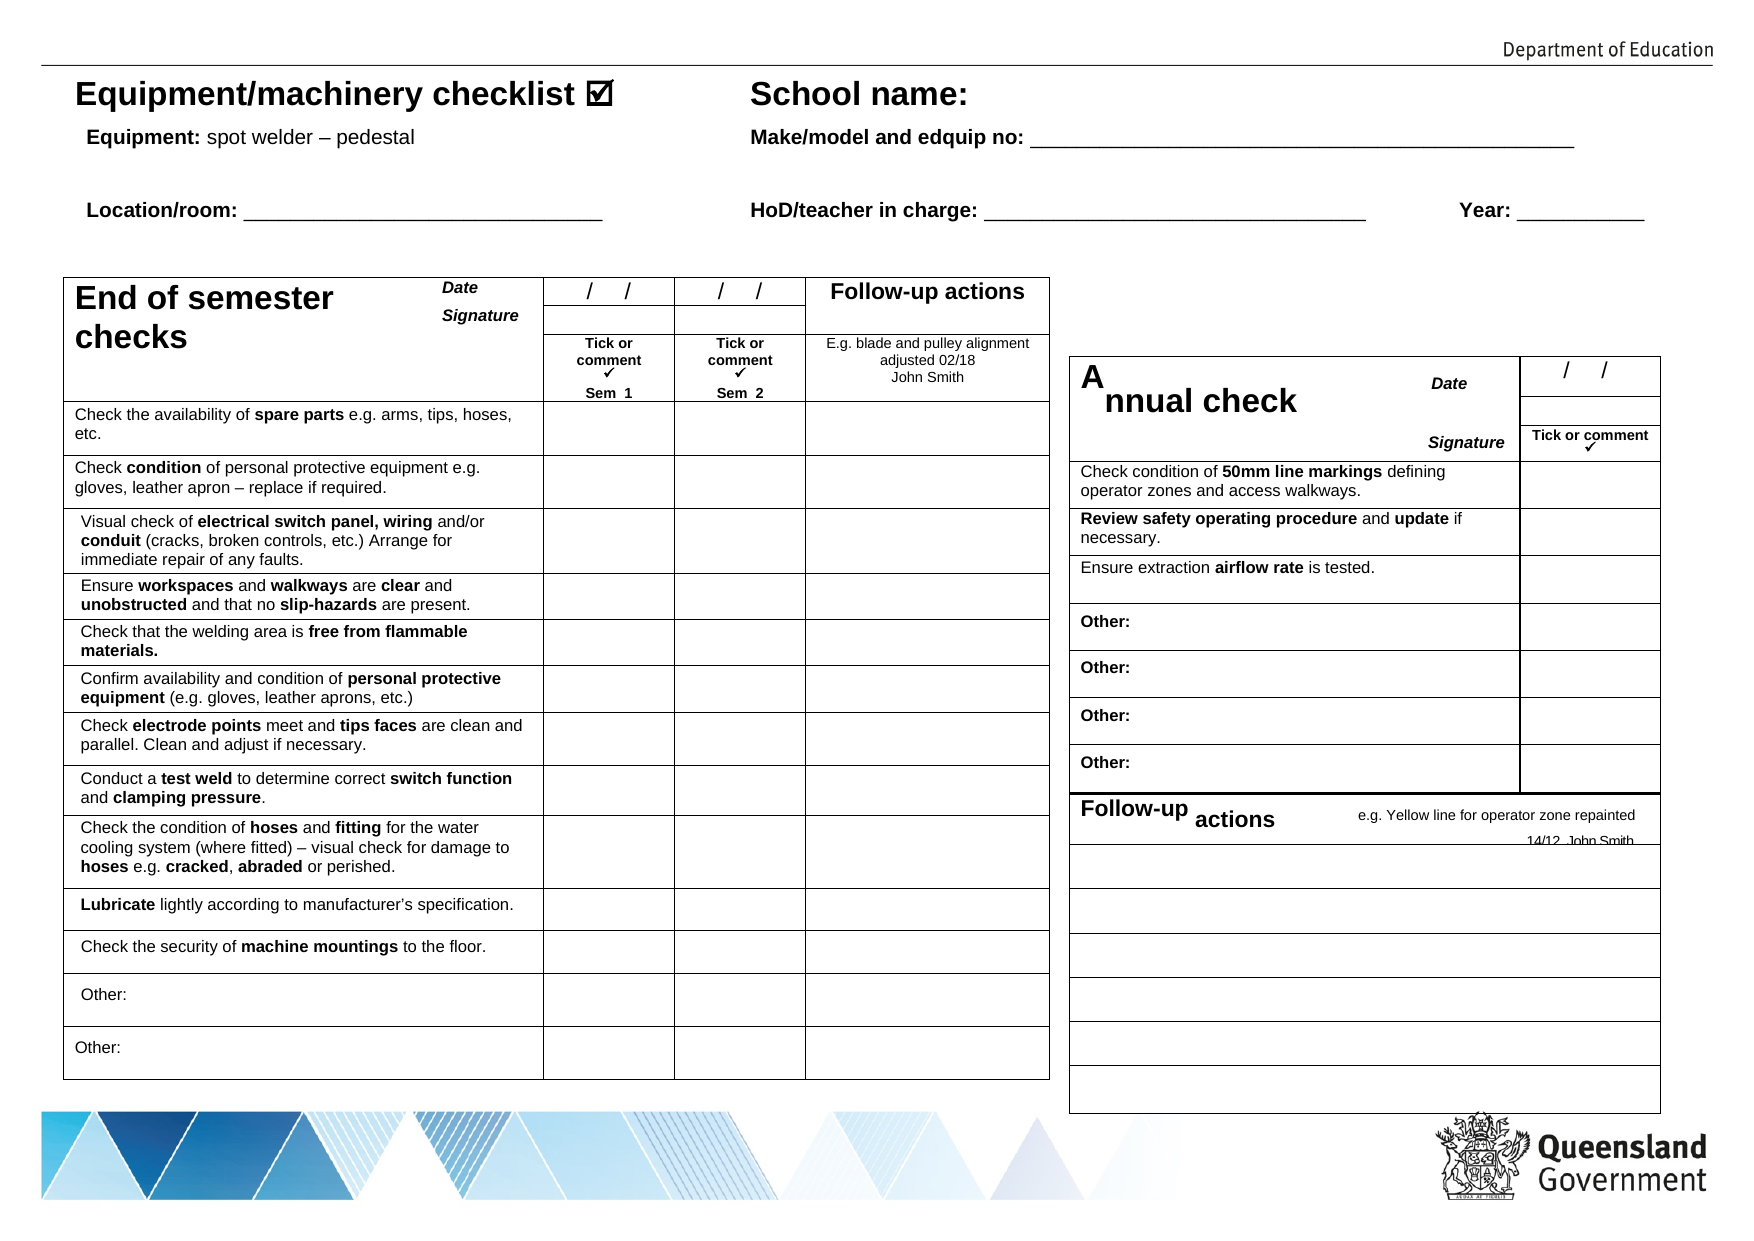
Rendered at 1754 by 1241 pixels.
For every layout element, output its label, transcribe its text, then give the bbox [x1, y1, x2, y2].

table_cell Review safety operating procedure and update if necessary. [1070, 509, 1519, 555]
table_header / / [544, 278, 674, 304]
table_cell [806, 931, 1049, 973]
table_cell Sem 1 [544, 384, 674, 401]
table_header Annual check Date Signature [1070, 357, 1519, 461]
table_cell Check the availability of spare parts e.g. arms, tips, hoses, etc. [64, 402, 543, 455]
table_cell [675, 816, 805, 888]
table_cell Tick or comment [1521, 426, 1660, 461]
table_cell Follow-up actions e.g. Yellow line for operator zone repainted 14/12 John Smith [1070, 795, 1660, 844]
picture [0, 0, 1754, 83]
table_header Follow-up actions [806, 278, 1049, 334]
table_cell Check electrode points meet and tips faces are clean and parallel. Clean and adjust if necessary. [64, 713, 543, 765]
table_cell [1521, 651, 1660, 697]
table_cell [806, 766, 1049, 815]
table_cell Sem 2 [675, 384, 805, 401]
table_cell Check that the welding area is free from flammable materials. [64, 620, 543, 665]
table_cell [806, 574, 1049, 619]
table_cell [675, 713, 805, 765]
table_cell [544, 816, 674, 888]
table_cell Other: [1070, 604, 1519, 650]
table_cell [544, 931, 674, 973]
table_cell [1070, 978, 1660, 1021]
table_cell E.g. blade and pulley alignment adjusted 02/18 John Smith [806, 335, 1049, 401]
table_cell [544, 306, 674, 334]
table_header End of semester checks [64, 278, 431, 401]
table_cell Conduct a test weld to determine correct switch function and clamping pressure. [64, 766, 543, 815]
table_cell Tick or comment [675, 335, 805, 383]
table_cell [806, 974, 1049, 1026]
table_cell [544, 889, 674, 930]
table_cell [806, 889, 1049, 930]
table_cell Check the condition of hoses and fitting for the water cooling system (where fitted) – visual check for damage to hoses e.g. cracked, abraded or perished. [64, 816, 543, 888]
table_cell Other: [64, 974, 543, 1026]
table_cell Ensure extraction airflow rate is tested. [1070, 556, 1519, 602]
table_cell Confirm availability and condition of personal protective equipment (e.g. gloves, leather aprons, etc.) [64, 666, 543, 712]
table_cell Lubricate lightly according to manufacturer’s specification. [64, 889, 543, 930]
table_cell [1521, 698, 1660, 744]
table_cell Visual check of electrical switch panel, wiring and/or conduit (cracks, broken controls, etc.) Arrange for immediate repair of any faults. [64, 509, 543, 573]
table_cell Ensure workspaces and walkways are clear and unobstructed and that no slip-hazards are present. [64, 574, 543, 619]
table_cell [806, 509, 1049, 573]
table_cell [675, 766, 805, 815]
table_cell [544, 1027, 674, 1079]
table_cell [544, 574, 674, 619]
table_cell [1070, 1022, 1660, 1065]
table_cell [1521, 556, 1660, 602]
table_cell [675, 974, 805, 1026]
table_cell [1521, 604, 1660, 650]
table_cell [1070, 889, 1660, 932]
table_cell [544, 620, 674, 665]
table_cell [675, 931, 805, 973]
table_cell [544, 402, 674, 455]
table_cell [544, 974, 674, 1026]
table_cell [675, 402, 805, 455]
table_cell Check condition of personal protective equipment e.g. gloves, leather apron – replace if required. [64, 456, 543, 508]
table_cell Other: [1070, 698, 1519, 744]
table_cell [544, 456, 674, 508]
table_cell [1521, 509, 1660, 555]
table_cell [1521, 397, 1660, 425]
table_cell Check the security of machine mountings to the floor. [64, 931, 543, 973]
table_cell [806, 620, 1049, 665]
table_cell [806, 402, 1049, 455]
table_header / / [675, 278, 805, 304]
picture [0, 1081, 1747, 1241]
table_cell [806, 456, 1049, 508]
table_cell Other: [1070, 745, 1519, 792]
table_cell [544, 766, 674, 815]
table_cell [1521, 462, 1660, 508]
table_cell [1521, 745, 1660, 792]
table_cell [1070, 934, 1660, 977]
table_cell [675, 306, 805, 334]
table_cell [806, 816, 1049, 888]
table_cell [806, 666, 1049, 712]
table_cell [544, 509, 674, 573]
table_cell [806, 1027, 1049, 1079]
table_header / / [1521, 357, 1660, 396]
table_cell [675, 666, 805, 712]
table_cell [675, 1027, 805, 1079]
table_cell [1070, 1066, 1660, 1113]
table_cell [675, 620, 805, 665]
table_cell [544, 666, 674, 712]
table_cell [675, 574, 805, 619]
table_header Date [431, 278, 543, 304]
table_cell Other: [1070, 651, 1519, 697]
table_cell [675, 509, 805, 573]
table_cell Check condition of 50mm line markings defining operator zones and access walkways. [1070, 462, 1519, 508]
table_cell Signature [431, 305, 543, 401]
table_cell [675, 889, 805, 930]
table_cell [544, 713, 674, 765]
table_cell [675, 456, 805, 508]
table_cell [806, 713, 1049, 765]
table_cell [1070, 845, 1660, 888]
table_cell Other: [64, 1027, 543, 1079]
table_cell Tick or comment [544, 335, 674, 383]
